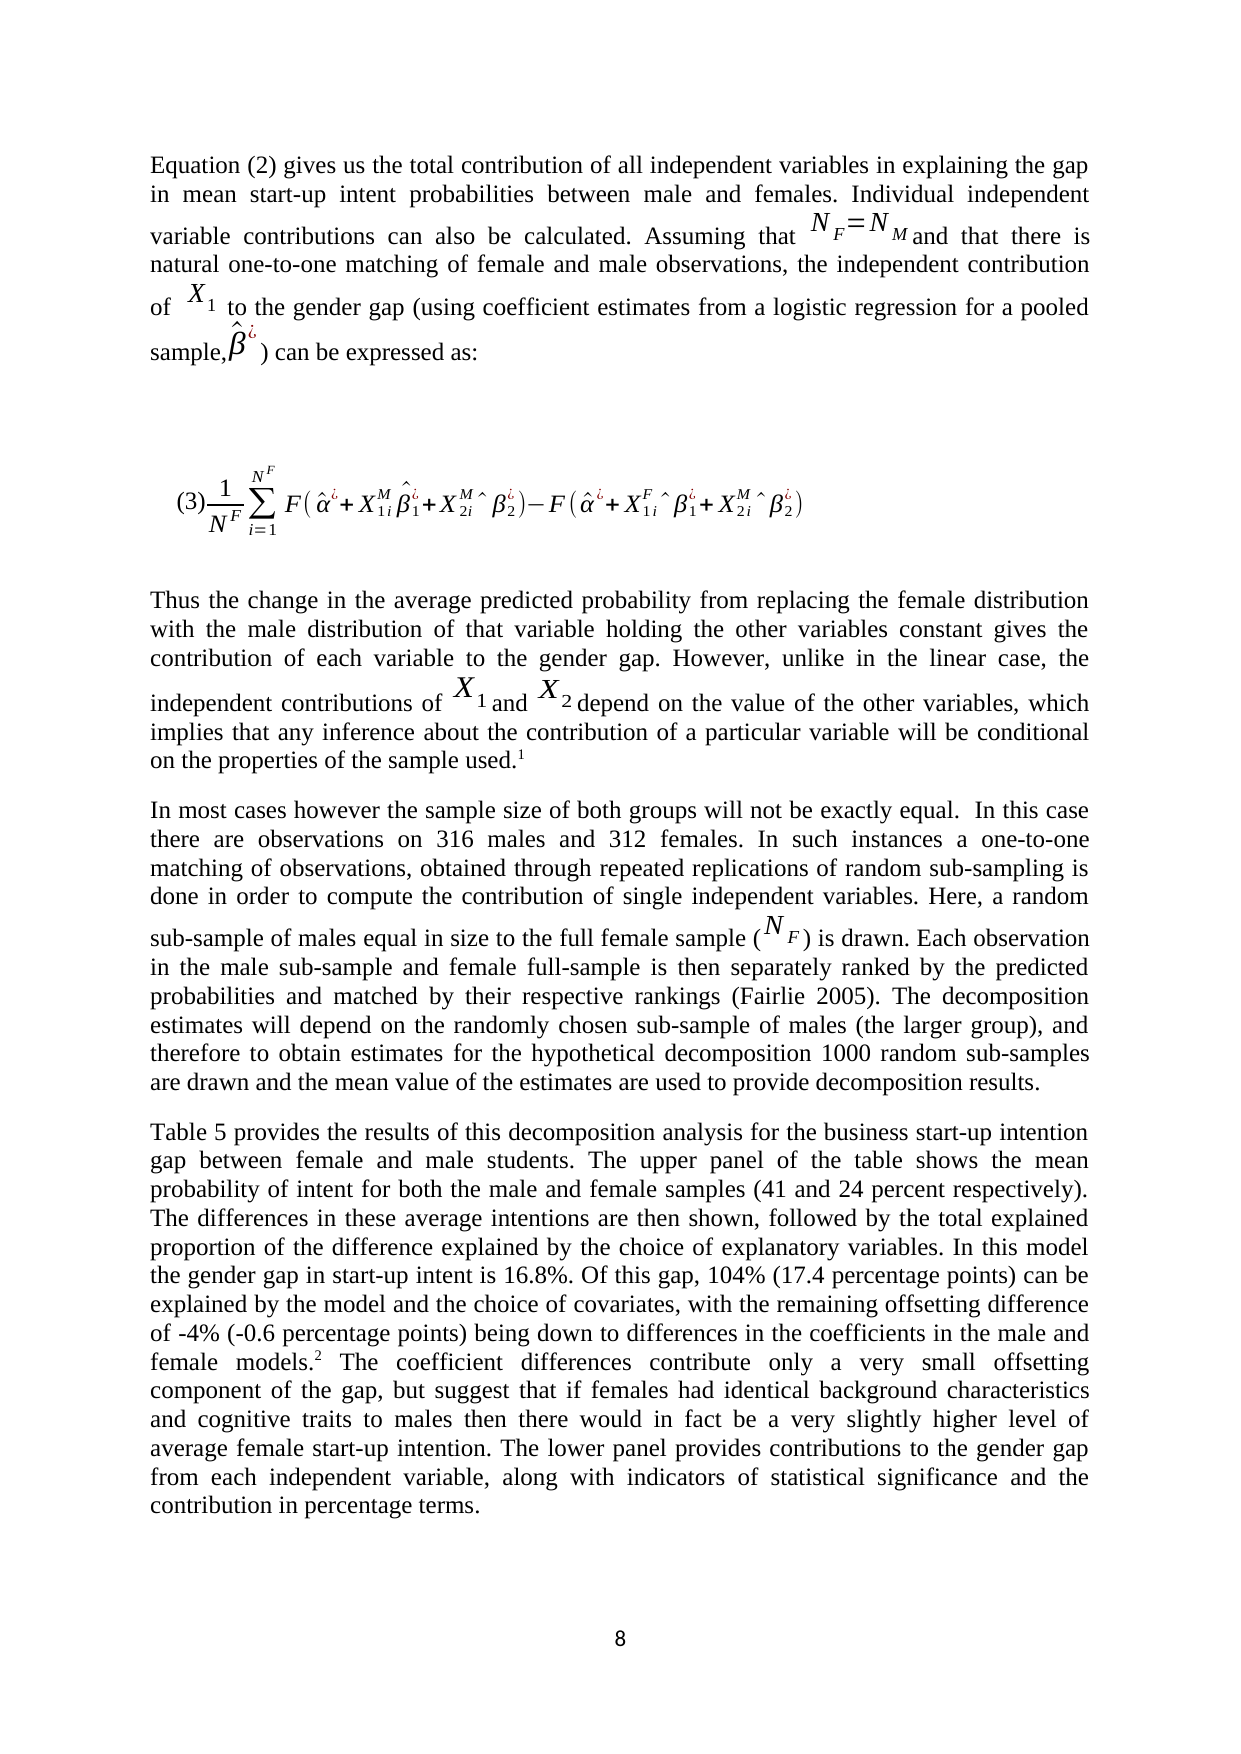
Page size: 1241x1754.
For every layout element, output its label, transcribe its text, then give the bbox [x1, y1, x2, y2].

text In most cases however the sample size of both groups will not be exactly equal. In this case there are observations on 316 males and 312 females. In such instances a one-to-one matching of observations, obtained through repeated replications of random sub-sampling is done in order to compute the contribution of single independent variables. Here, a random sub-sample of males equal in size to the full female sample () is drawn. Each observation in the male sub-sample and female full-sample is then separately ranked by the predicted probabilities and matched by their respective rankings (Fairlie 2005). The decomposition estimates will depend on the randomly chosen sub-sample of males (the larger group), and therefore to obtain estimates for the hypothetical decomposition 1000 random sub-samples are drawn and the mean value of the estimates are used to provide decomposition results. [150, 795, 1090, 1096]
text (3) [150, 486, 1090, 515]
text Table 5 provides the results of this decomposition analysis for the business start-up intention gap between female and male students. The upper panel of the table shows the mean probability of intent for both the male and female samples (41 and 24 percent respectively). The differences in these average intentions are then shown, followed by the total explained proportion of the difference explained by the choice of explanatory variables. In this model the gender gap in start-up intent is 16.8%. Of this gap, 104% (17.4 percentage points) can be explained by the model and the choice of covariates, with the remaining offsetting difference of -4% (-0.6 percentage points) being down to differences in the coefficients in the male and female models. The coefficient differences contribute only a very small offsetting component of the gap, but suggest that if females had identical background characteristics and cognitive traits to males then there would in fact be a very slightly higher level of average female start-up intention. The lower panel provides contributions to the gender gap from each independent variable, along with indicators of statistical significance and the contribution in percentage terms. [150, 1117, 1090, 1519]
text Equation (2) gives us the total contribution of all independent variables in explaining the gap in mean start-up intent probabilities between male and females. Individual independent variable contributions can also be calculated. Assuming that and that there is natural one-to-one matching of female and male observations, the independent contribution of to the gender gap (using coefficient estimates from a logistic regression for a pooled sample,) can be expressed as: [150, 150, 1090, 366]
text Thus the change in the average predicted probability from replacing the female distribution with the male distribution of that variable holding the other variables constant gives the contribution of each variable to the gender gap. However, unlike in the linear case, the independent contributions of and depend on the value of the other variables, which implies that any inference about the contribution of a particular variable will be conditional on the properties of the sample used. [150, 585, 1090, 774]
